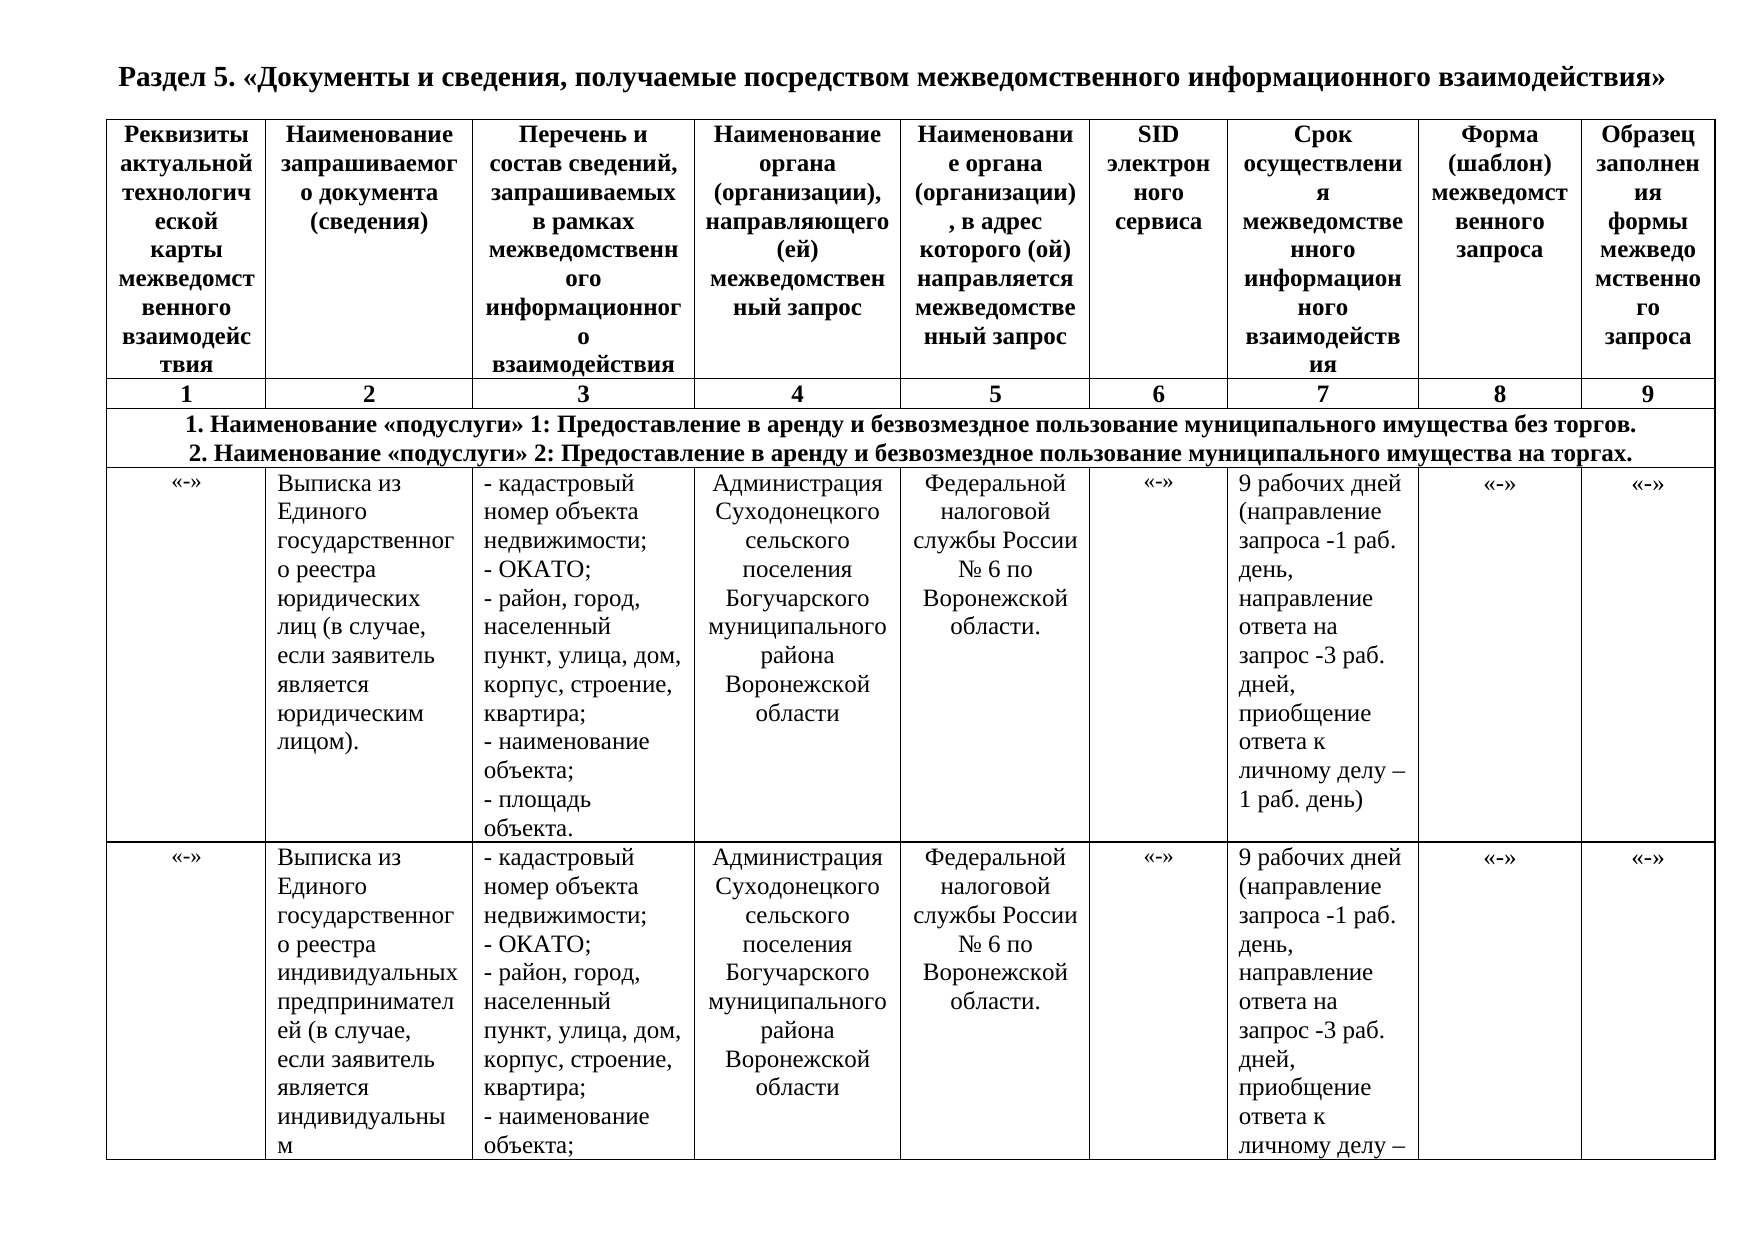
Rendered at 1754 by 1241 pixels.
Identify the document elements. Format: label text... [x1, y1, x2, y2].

table_cell «-» [107, 468, 265, 841]
table_cell 1. Наименование «подуслуги» 1: Предоставление в аренду и безвозмездное пользование муниципального имущества без торгов. 2. Наименование «подуслуги» 2: Предоставление в аренду и безвозмездное пользование муниципального имущества на торгах. [107, 409, 1714, 467]
table_header Срок осуществления межведомственного информационного взаимодействия [1228, 120, 1418, 378]
table_header Перечень и состав сведений, запрашиваемых в рамках межведомственного информационного взаимодействия [473, 120, 694, 378]
table_cell 5 [901, 379, 1089, 408]
table_cell 6 [1090, 379, 1227, 408]
table_header Наименование органа (организации), направляющего(ей) межведомственный запрос [695, 120, 900, 378]
table_cell Федеральной налоговой службы России № 6 по Воронежской области. [901, 468, 1089, 841]
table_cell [473, 843, 694, 1159]
table_cell 8 [1419, 379, 1581, 408]
table_header Наименование органа (организации), в адрес которого (ой) направляется межведомственный запрос [901, 120, 1089, 378]
table_cell 4 [695, 379, 900, 408]
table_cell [695, 843, 900, 1159]
table_header Форма (шаблон) межведомственного запроса [1419, 120, 1581, 378]
table_cell «-» [1582, 468, 1714, 841]
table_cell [266, 843, 472, 1159]
table_cell 9 [1582, 379, 1714, 408]
table_cell 1 [107, 379, 265, 408]
table_cell Администрация Суходонецкого сельского поселения Богучарского муниципального района Воронежской области [695, 468, 900, 841]
table_cell 3 [473, 379, 694, 408]
table_header Реквизиты актуальной технологической карты межведомственного взаимодействия [107, 120, 265, 378]
table_cell 9 рабочих дней (направление запроса -1 раб. день, направление ответа на запрос -3 раб. дней, приобщение ответа к личному делу – 1 раб. день) [1228, 468, 1418, 841]
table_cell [1228, 843, 1418, 1159]
table_header Образец заполнения формы межведомственного запроса [1582, 120, 1714, 378]
table_cell «-» [1419, 843, 1581, 1159]
table_header Наименование запрашиваемого документа (сведения) [266, 120, 472, 378]
table_cell «-» [1090, 843, 1227, 1159]
table_cell 2 [266, 379, 472, 408]
table_cell 7 [1228, 379, 1418, 408]
table_cell «-» [1090, 468, 1227, 841]
table_header SID электронного сервиса [1090, 120, 1227, 378]
text Раздел 5. «Документы и сведения, получаемые посредством межведомственного информационного взаимодействия» [118, 59, 1695, 93]
table_cell «-» [1419, 468, 1581, 841]
table_cell Выписка из Единого государственного реестра юридических лиц (в случае, если заявитель является юридическим лицом). [266, 468, 472, 841]
table_cell «-» [1582, 843, 1714, 1159]
table_cell «-» [107, 843, 265, 1159]
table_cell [901, 843, 1089, 1159]
